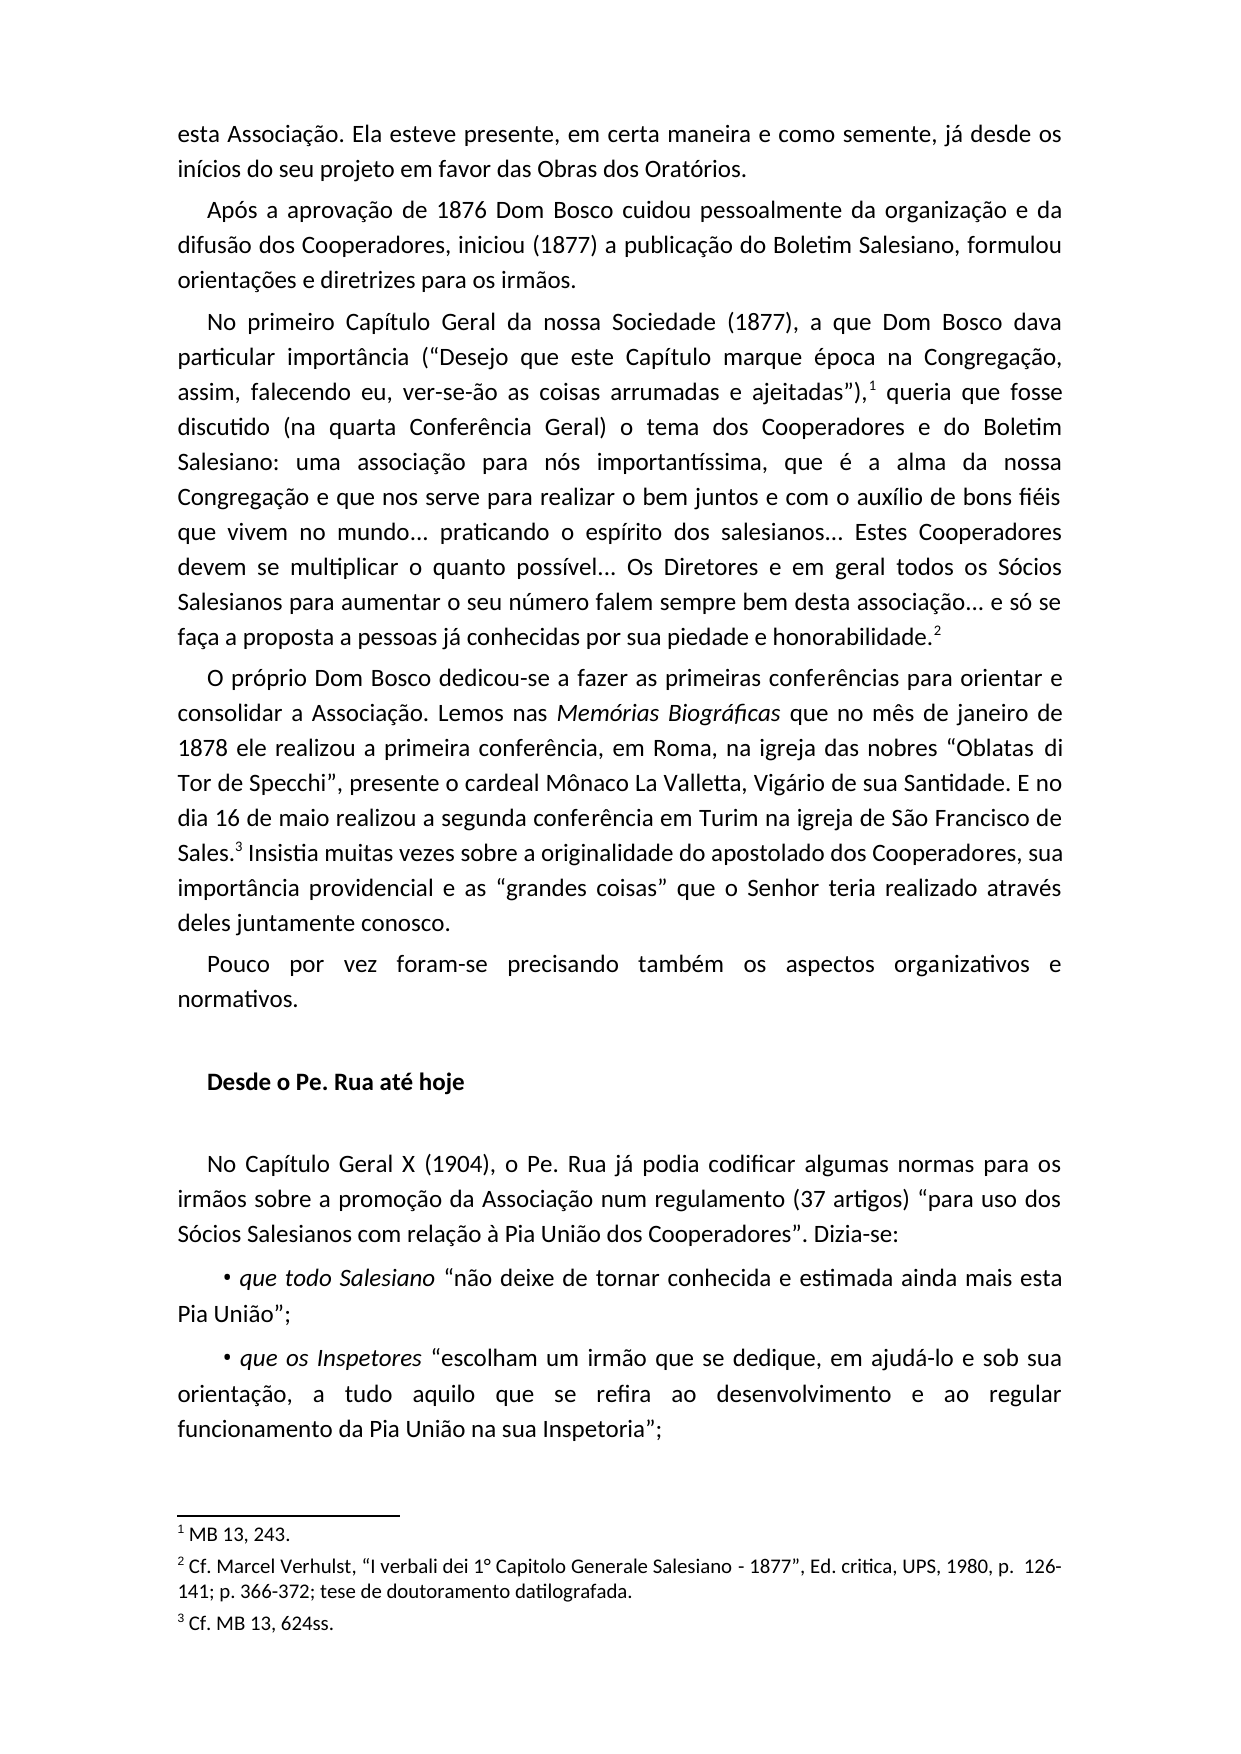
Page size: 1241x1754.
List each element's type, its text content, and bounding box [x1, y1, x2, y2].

text Pouco por vez foram-se precisando também os aspectos organizativos e normativos. [177, 948, 1062, 1014]
text • que todo Salesiano “não deixe de tornar conhecida e estimada ainda mais esta Pia União”; [177, 1259, 1063, 1328]
text Desde o Pe. Rua até hoje [177, 1066, 1063, 1096]
text No primeiro Capítulo Geral da nossa Sociedade (1877), a que Dom Bosco dava particular importância (“Desejo que este Capítulo marque época na Congregação, assim, falecendo eu, ver-se-ão as coisas arrumadas e ajeitadas”), queria que fosse discutido (na quarta Conferência Geral) o tema dos Cooperadores e do Boletim Salesiano: uma associação para nós importantíssima, que é a alma da nossa Congregação e que nos serve para realizar o bem juntos e com o auxílio de bons fiéis que vivem no mundo... praticando o espírito dos salesianos... Estes Cooperadores devem se multiplicar o quanto possível... Os Diretores e em geral todos os Sócios Salesianos para aumentar o seu número falem sempre bem desta associação... e só se faça a proposta a pessoas já conhecidas por sua piedade e honorabilidade. [177, 306, 1063, 651]
text Após a aprovação de 1876 Dom Bosco cuidou pessoalmente da organização e da difusão dos Cooperadores, iniciou (1877) a publicação do Boletim Salesiano, formulou orientações e diretrizes para os irmãos. [177, 194, 1063, 295]
text • que os Inspetores “escolham um irmão que se dedique, em ajudá-lo e sob sua orientação, a tudo aquilo que se refira ao desenvolvimento e ao regular funcionamento da Pia União na sua Inspetoria”; [177, 1339, 1063, 1443]
text O próprio Dom Bosco dedicou-se a fazer as primeiras conferências para orientar e consolidar a Associação. Lemos nas Memórias Biográficas que no mês de janeiro de 1878 ele realizou a primeira conferência, em Roma, na igreja das nobres “Oblatas di Tor de Specchi”, presente o cardeal Mônaco La Valletta, Vigário de sua Santidade. E no dia 16 de maio realizou a segunda conferência em Turim na igreja de São Francisco de Sales. Insistia muitas vezes sobre a originalidade do apostolado dos Cooperadores, sua importância providencial e as “grandes coisas” que o Senhor teria realizado através deles juntamente conosco. [177, 662, 1063, 937]
text No Capítulo Geral X (1904), o Pe. Rua já podia codificar algumas normas para os irmãos sobre a promoção da Associação num regulamento (37 artigos) “para uso dos Sócios Salesianos com relação à Pia União dos Cooperadores”. Dizia-se: [177, 1148, 1062, 1249]
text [177, 118, 1063, 184]
